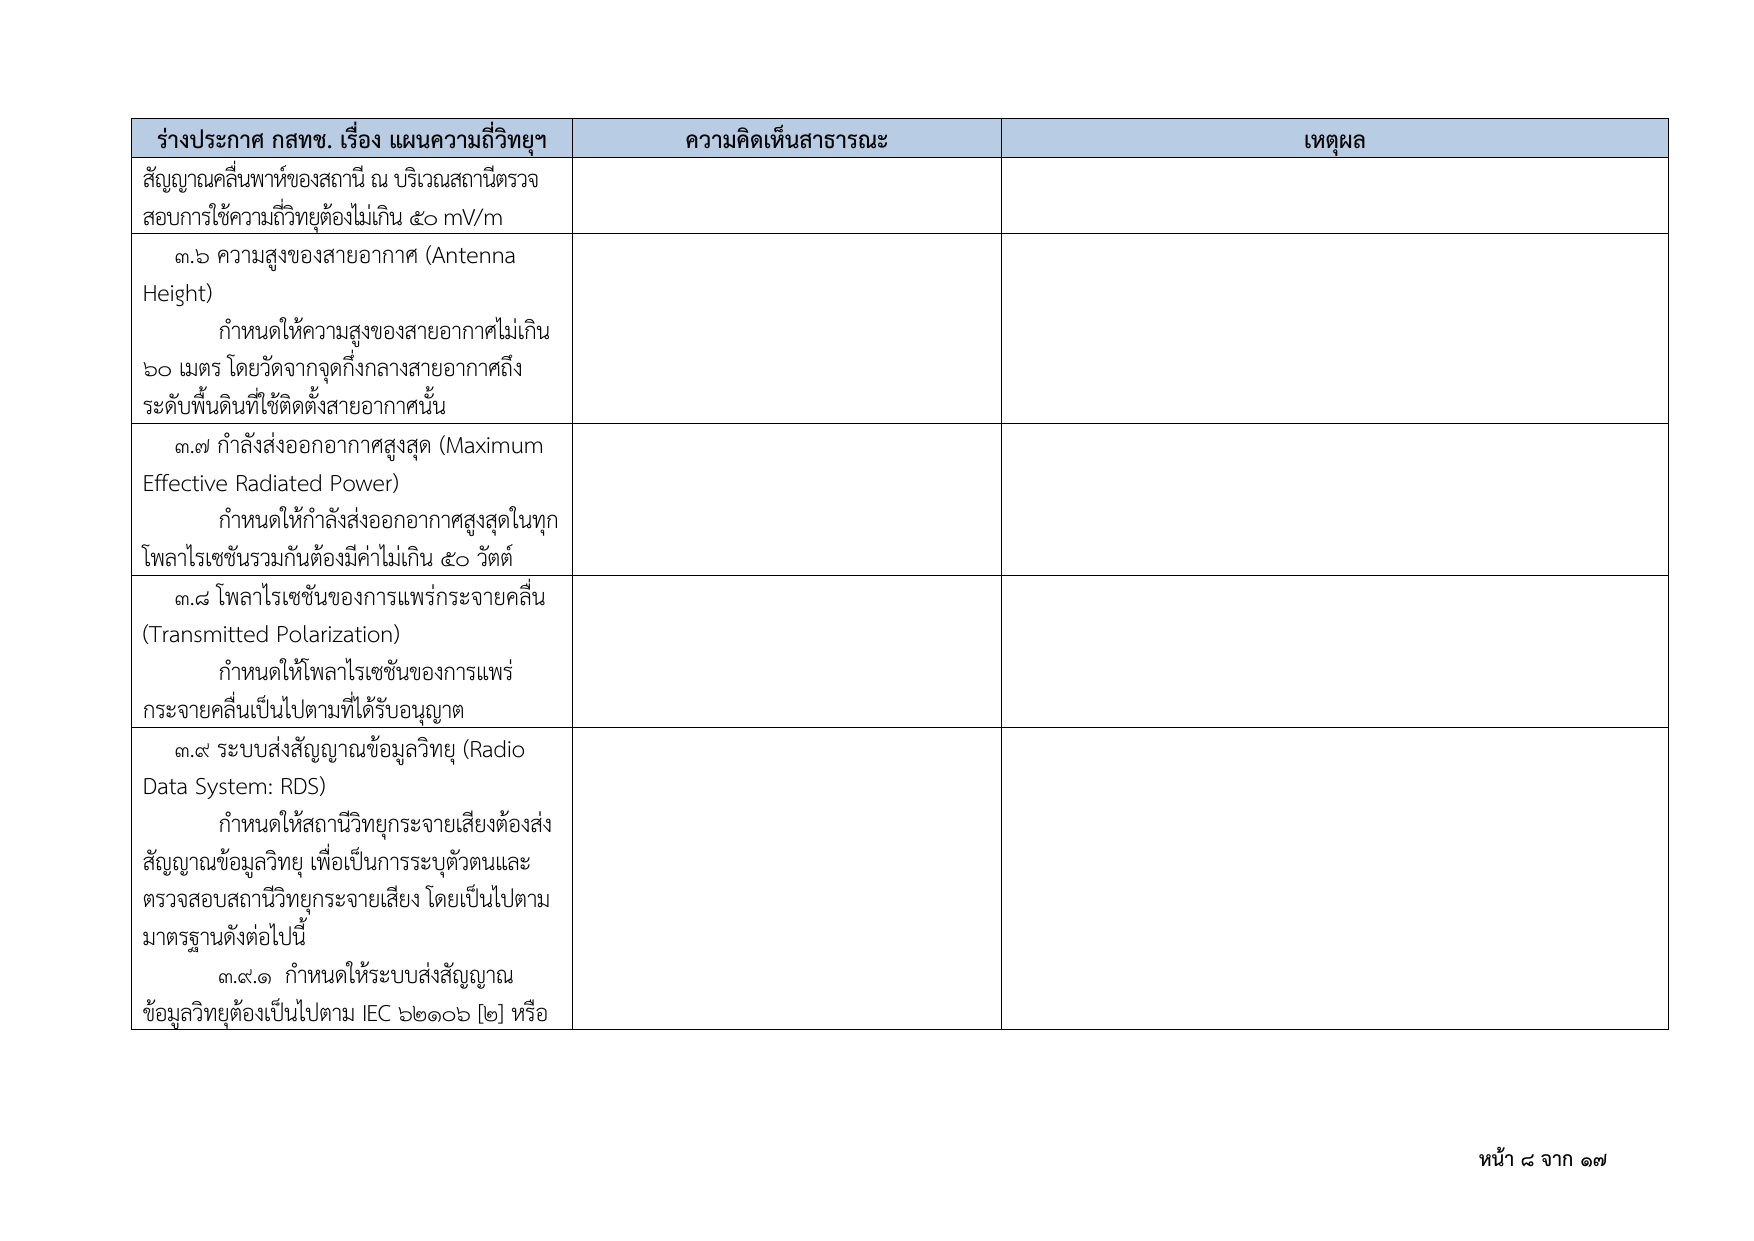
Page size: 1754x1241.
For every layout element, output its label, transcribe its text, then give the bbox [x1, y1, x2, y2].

table_cell [573, 234, 1001, 423]
table_cell [1002, 234, 1668, 423]
table_cell [573, 576, 1001, 727]
table_header ความคิดเห็นสาธารณะ [573, 119, 1001, 157]
table_cell [1002, 728, 1668, 1029]
table_cell [1002, 158, 1668, 233]
table_cell [1002, 576, 1668, 727]
table_header ร่างประกาศ กสทช. เรื่อง แผนความถี่วิทยุฯ [132, 119, 572, 157]
table_cell 3.6 ความสูงของสายอากาศ (Antenna Height) กำหนดให้ความสูงของสายอากาศไม่เกิน 60 เมตร โดยวัดจากจุดกึ่งกลางสายอากาศถึงระดับพื้นดินที่ใช้ติดตั้งสายอากาศนั้น [132, 234, 572, 423]
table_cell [132, 728, 572, 1029]
table_cell [573, 424, 1001, 575]
table_cell [573, 728, 1001, 1029]
table_cell 3.7 กำลังส่งออกอากาศสูงสุด (Maximum Effective Radiated Power) กำหนดให้กำลังส่งออกอากาศสูงสุดในทุกโพลาไรเซชันรวมกันต้องมีค่าไม่เกิน 50 วัตต์ [132, 424, 572, 575]
table_cell [1002, 424, 1668, 575]
table_cell 3.8 โพลาไรเซชันของการแพร่กระจายคลื่น (Transmitted Polarization) กำหนดให้โพลาไรเซชันของการแพร่ กระจายคลื่นเป็นไปตามที่ได้รับอนุญาต [132, 576, 572, 727]
table_cell [573, 158, 1001, 233]
table_header เหตุผล [1002, 119, 1668, 157]
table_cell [132, 158, 572, 233]
